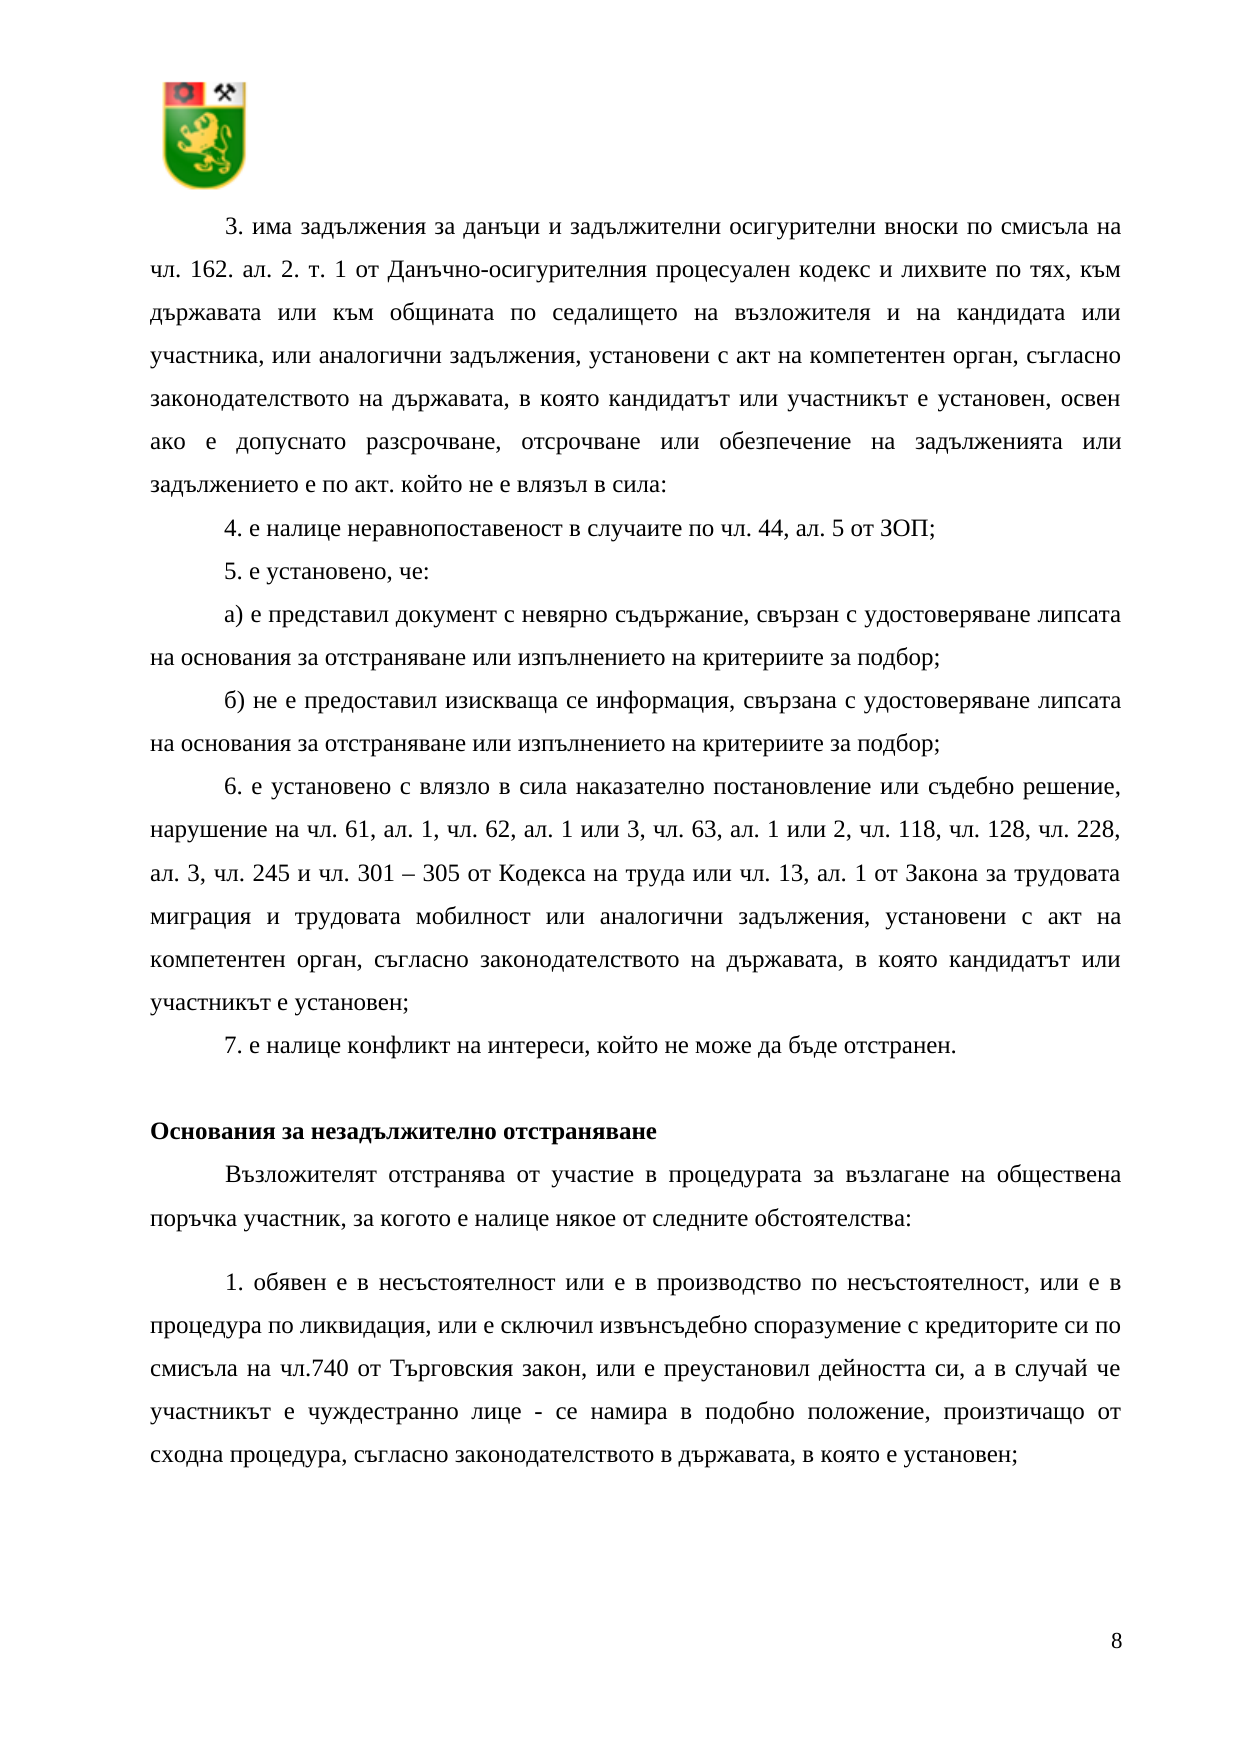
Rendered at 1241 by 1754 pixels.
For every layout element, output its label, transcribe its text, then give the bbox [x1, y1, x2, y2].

picture [150, 73, 260, 196]
text а) е представил документ с невярно съдържание, свързан с удостоверяване липсата на основания за отстраняване или изпълнението на критериите за подбор; [150, 599, 1122, 671]
text 3. има задължения за данъци и задължителни осигурителни вноски по смисъла на чл. 162. ал. 2. т. 1 от Данъчно-осигурителния процесуален кодекс и лихвите по тях, към държавата или към общината по седалището на възложителя и на кандидата или участника, или аналогични задължения, установени с акт на компетентен орган, съгласно законодателството на държавата, в която кандидатът или участникът е установен, освен ако е допуснато разсрочване, отсрочване или обезпечение на задълженията или задължението е по акт. който не е влязъл в сила: [150, 211, 1122, 498]
text б) не е предоставил изискваща се информация, свързана с удостоверяване липсата на основания за отстраняване или изпълнението на критериите за подбор; [150, 685, 1122, 757]
text Основания за незадължително отстраняване [150, 1116, 1122, 1145]
text 1. обявен е в несъстоятелност или е в производство по несъстоятелност, или е в процедура по ликвидация, или е сключил извънсъдебно споразумение с кредиторите си по смисъла на чл.740 от Търговския закон, или е преустановил дейността си, а в случай че участникът е чуждестранно лице - се намира в подобно положение, произтичащо от сходна процедура, съгласно законодателството в държавата, в която е установен; [150, 1267, 1122, 1468]
text Възложителят отстранява от участие в процедурата за възлагане на обществена поръчка участник, за когото е налице някое от следните обстоятелства: [150, 1159, 1122, 1231]
text 4. е налице неравнопоставеност в случаите по чл. 44, ал. 5 от ЗОП; [150, 513, 1122, 541]
text 5. е установено, че: [150, 556, 1122, 584]
text 6. е установено с влязло в сила наказателно постановление или съдебно решение, нарушение на чл. 61, ал. 1, чл. 62, ал. 1 или 3, чл. 63, ал. 1 или 2, чл. 118, чл. 128, чл. 228, ал. 3, чл. 245 и чл. 301 – 305 от Кодекса на труда или чл. 13, ал. 1 от Закона за трудовата миграция и трудовата мобилност или аналогични задължения, установени с акт на компетентен орган, съгласно законодателството на държавата, в която кандидатът или участникът е установен; [150, 771, 1122, 1016]
text 7. е налице конфликт на интереси, който не може да бъде отстранен. [150, 1030, 1122, 1059]
